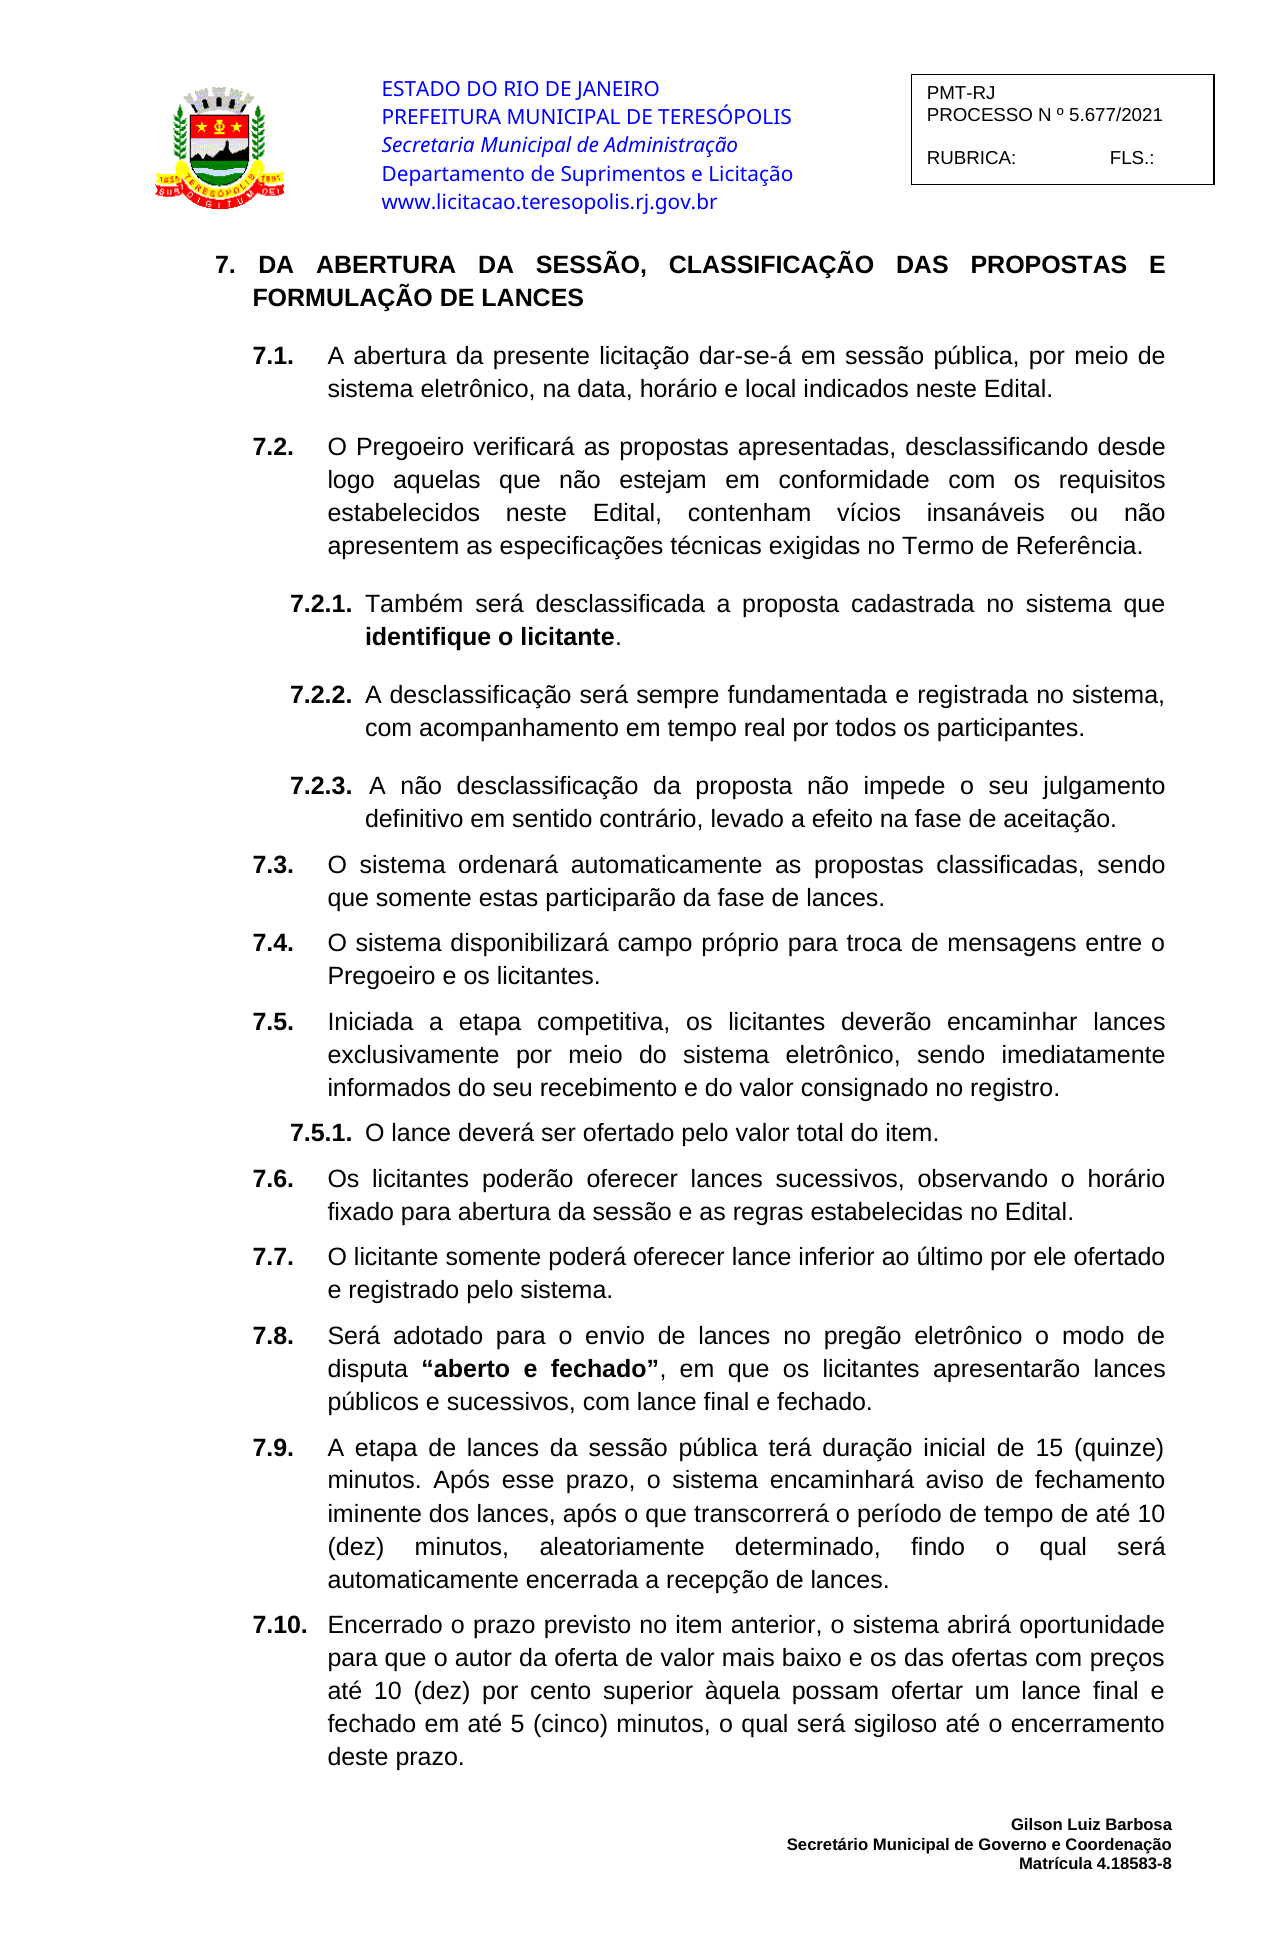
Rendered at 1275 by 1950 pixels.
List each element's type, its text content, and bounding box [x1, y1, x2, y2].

list O sistema ordenará automaticamente as propostas classificadas, sendo que somente estas participarão da fase de lances. [252, 850, 1167, 911]
picture [155, 87, 285, 209]
list Os licitantes poderão oferecer lances sucessivos, observando o horário fixado para abertura da sessão e as regras estabelecidas no Edital. [252, 1164, 1167, 1226]
list Também será desclassificada a proposta cadastrada no sistema que identifique o licitante. [290, 589, 1167, 651]
list A etapa de lances da sessão pública terá duração inicial de 15 (quinze) minutos. Após esse prazo, o sistema encaminhará aviso de fechamento iminente dos lances, após o que transcorrerá o período de tempo de até 10 (dez) minutos, aleatoriamente determinado, findo o qual será automaticamente encerrada a recepção de lances. [252, 1432, 1167, 1593]
list A abertura da presente licitação dar-se-á em sessão pública, por meio de sistema eletrônico, na data, horário e local indicados neste Edital. [252, 341, 1167, 403]
list O sistema disponibilizará campo próprio para troca de mensagens entre o Pregoeiro e os licitantes. [252, 928, 1167, 990]
list Será adotado para o envio de lances no pregão eletrônico o modo de disputa “aberto e fechado”, em que os licitantes apresentarão lances públicos e sucessivos, com lance final e fechado. [252, 1321, 1167, 1416]
list A não desclassificação da proposta não impede o seu julgamento definitivo em sentido contrário, levado a efeito na fase de aceitação. [290, 771, 1167, 833]
list O Pregoeiro verificará as propostas apresentadas, desclassificando desde logo aquelas que não estejam em conformidade com os requisitos estabelecidos neste Edital, contenham vícios insanáveis ou não apresentem as especificações técnicas exigidas no Termo de Referência. [252, 432, 1167, 560]
list Encerrado o prazo previsto no item anterior, o sistema abrirá oportunidade para que o autor da oferta de valor mais baixo e os das ofertas com preços até 10 (dez) por cento superior àquela possam ofertar um lance final e fechado em até 5 (cinco) minutos, o qual será sigiloso até o encerramento deste prazo. [252, 1610, 1167, 1771]
list A desclassificação será sempre fundamentada e registrada no sistema, com acompanhamento em tempo real por todos os participantes. [290, 680, 1167, 742]
list O licitante somente poderá oferecer lance inferior ao último por ele ofertado e registrado pelo sistema. [252, 1242, 1167, 1304]
list O lance deverá ser ofertado pelo valor total do item. [290, 1118, 1167, 1147]
list Iniciada a etapa competitiva, os licitantes deverão encaminhar lances exclusivamente por meio do sistema eletrônico, sendo imediatamente informados do seu recebimento e do valor consignado no registro. [252, 1007, 1167, 1102]
list DA ABERTURA DA SESSÃO, CLASSIFICAÇÃO DAS PROPOSTAS E FORMULAÇÃO DE LANCES [215, 250, 1167, 312]
